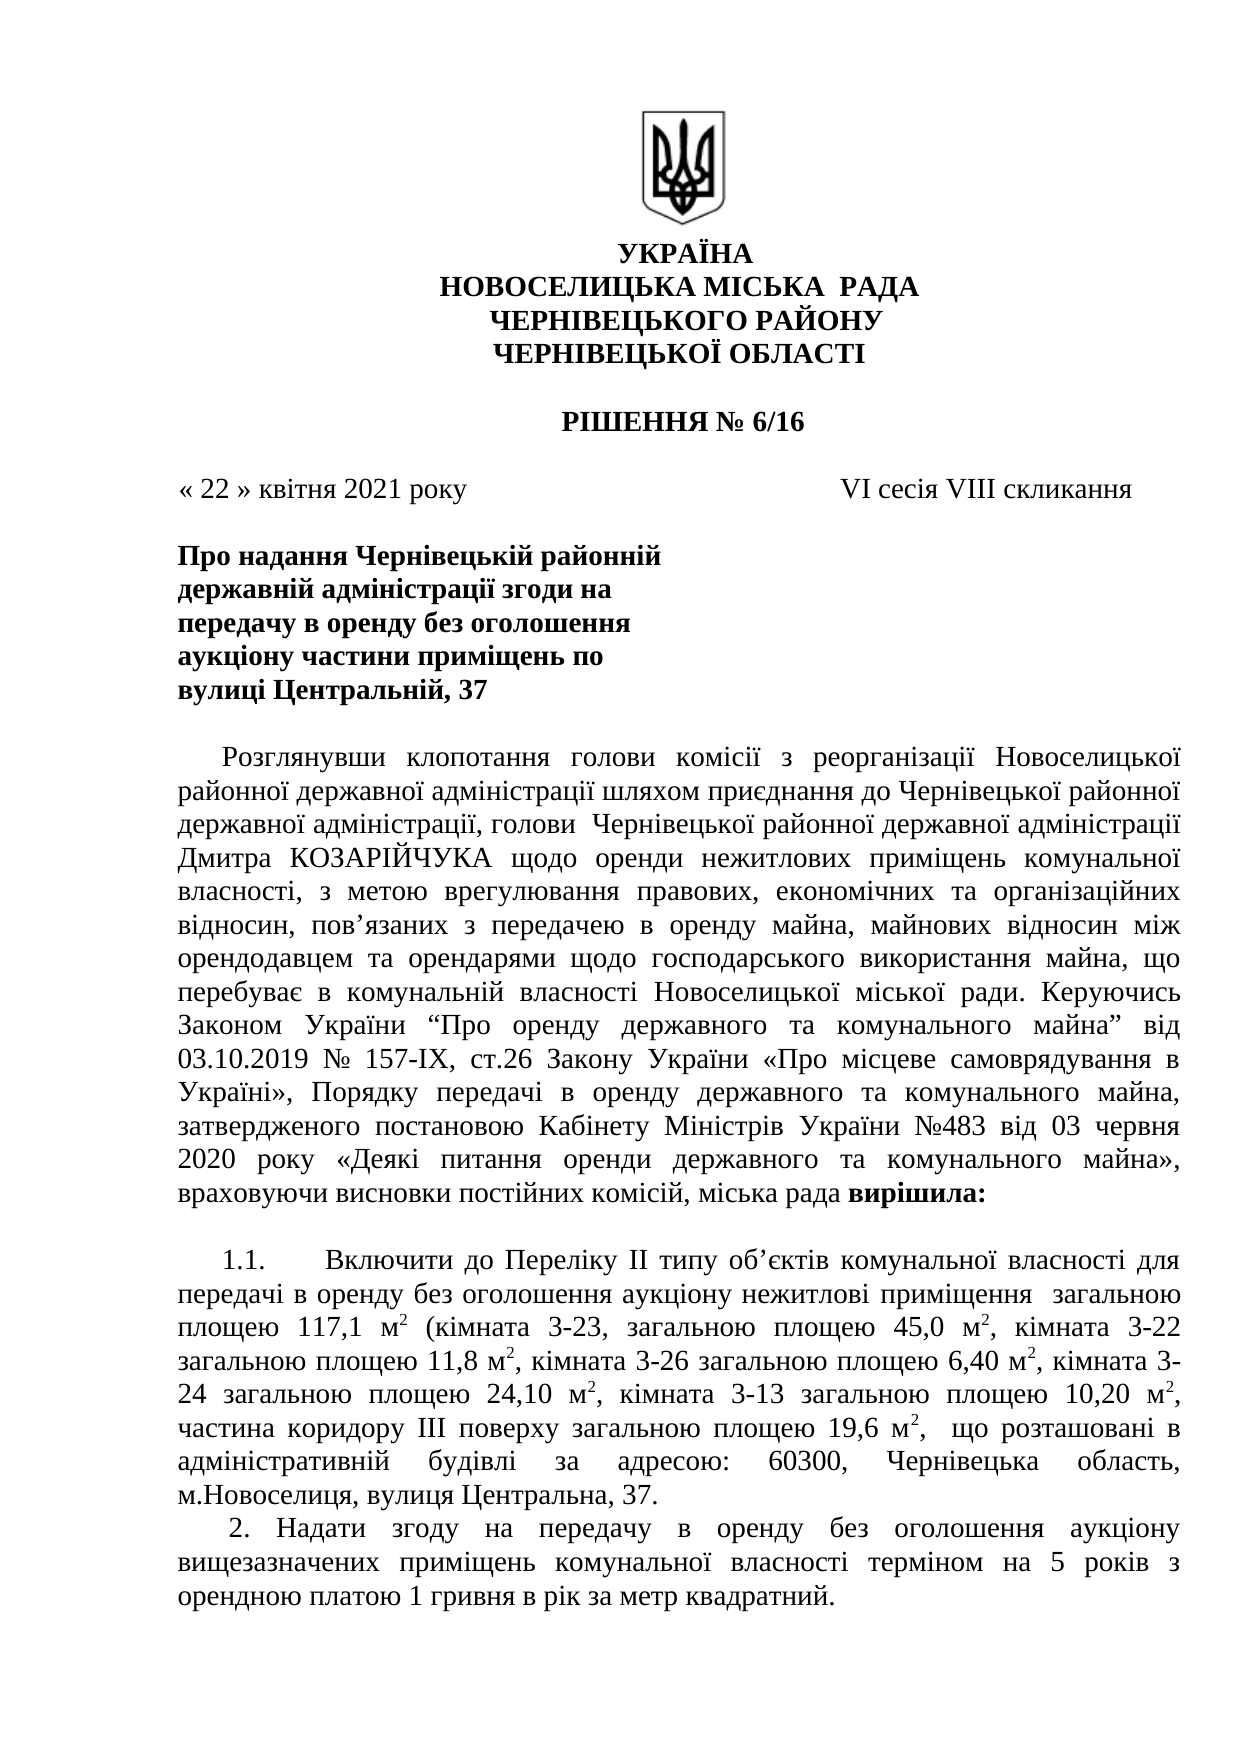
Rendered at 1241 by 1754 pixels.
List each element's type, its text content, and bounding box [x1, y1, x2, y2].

text РІШЕННЯ № 6/16 [177, 404, 1181, 437]
text аукціону частини приміщень по [177, 638, 1181, 672]
table_header « 22 » квітня 2021 року [167, 471, 533, 538]
table_header VІ сесія VIІI скликання [533, 471, 1191, 538]
text НОВОСЕЛИЦЬКА МІСЬКА РАДА [177, 269, 1181, 303]
text Розглянувши клопотання голови комісії з реорганізації Новоселицької районної державної адміністрації шляхом приєднання до Чернівецької районної державної адміністрації, голови Чернівецької районної державної адміністрації Дмитра КОЗАРІЙЧУКА щодо оренди нежитлових приміщень комунальної власності, з метою врегулювання правових, економічних та організаційних відносин, пов’язаних з передачею в оренду майна, майнових відносин між орендодавцем та орендарями щодо господарського використання майна, що перебуває в комунальній власності Новоселицької міської ради. Керуючись Законом України “Про оренду державного та комунального майна” від 03.10.2019 № 157-IX, ст.26 Закону України «Про місцеве самоврядування в Україні», Порядку передачі в оренду державного та комунального майна, затвердженого постановою Кабінету Міністрів України №483 від 03 червня 2020 року «Деякі питання оренди державного та комунального майна», враховуючи висновки постійних комісій, міська рада вирішила: [177, 739, 1181, 1209]
text УКРАЇНА [195, 236, 1175, 269]
text державній адміністрації згоди на [177, 571, 1181, 605]
text ЧЕРНІВЕЦЬКОГО РАЙОНУ [177, 303, 1181, 337]
text 2. Надати згоду на передачу в оренду без оголошення аукціону вищезазначених приміщень комунальної власності терміном на 5 років з орендною платою 1 гривня в рік за метр квадратний. [177, 1511, 1181, 1611]
text передачу в оренду без оголошення [177, 605, 1181, 638]
text Про надання Чернівецькій районній [177, 538, 1181, 571]
text вулиці Центральній, 37 [177, 672, 1181, 706]
text ЧЕРНІВЕЦЬКОЇ ОБЛАСТІ [177, 337, 1181, 370]
list Включити до Переліку ІІ типу об’єктів комунальної власності для передачі в оренду без оголошення аукціону нежитлові приміщення загальною площею 117,1 м2 (кімната 3-23, загальною площею 45,0 м2, кімната 3-22 загальною площею 11,8 м2, кімната 3-26 загальною площею 6,40 м2, кімната 3-24 загальною площею 24,10 м2, кімната 3-13 загальною площею 10,20 м2, частина коридору ІІІ поверху загальною площею 19,6 м2, що розташовані в адміністративній будівлі за адресою: 60300, Чернівецька область, м.Новоселиця, вулиця Центральна, 37. [177, 1242, 1181, 1511]
